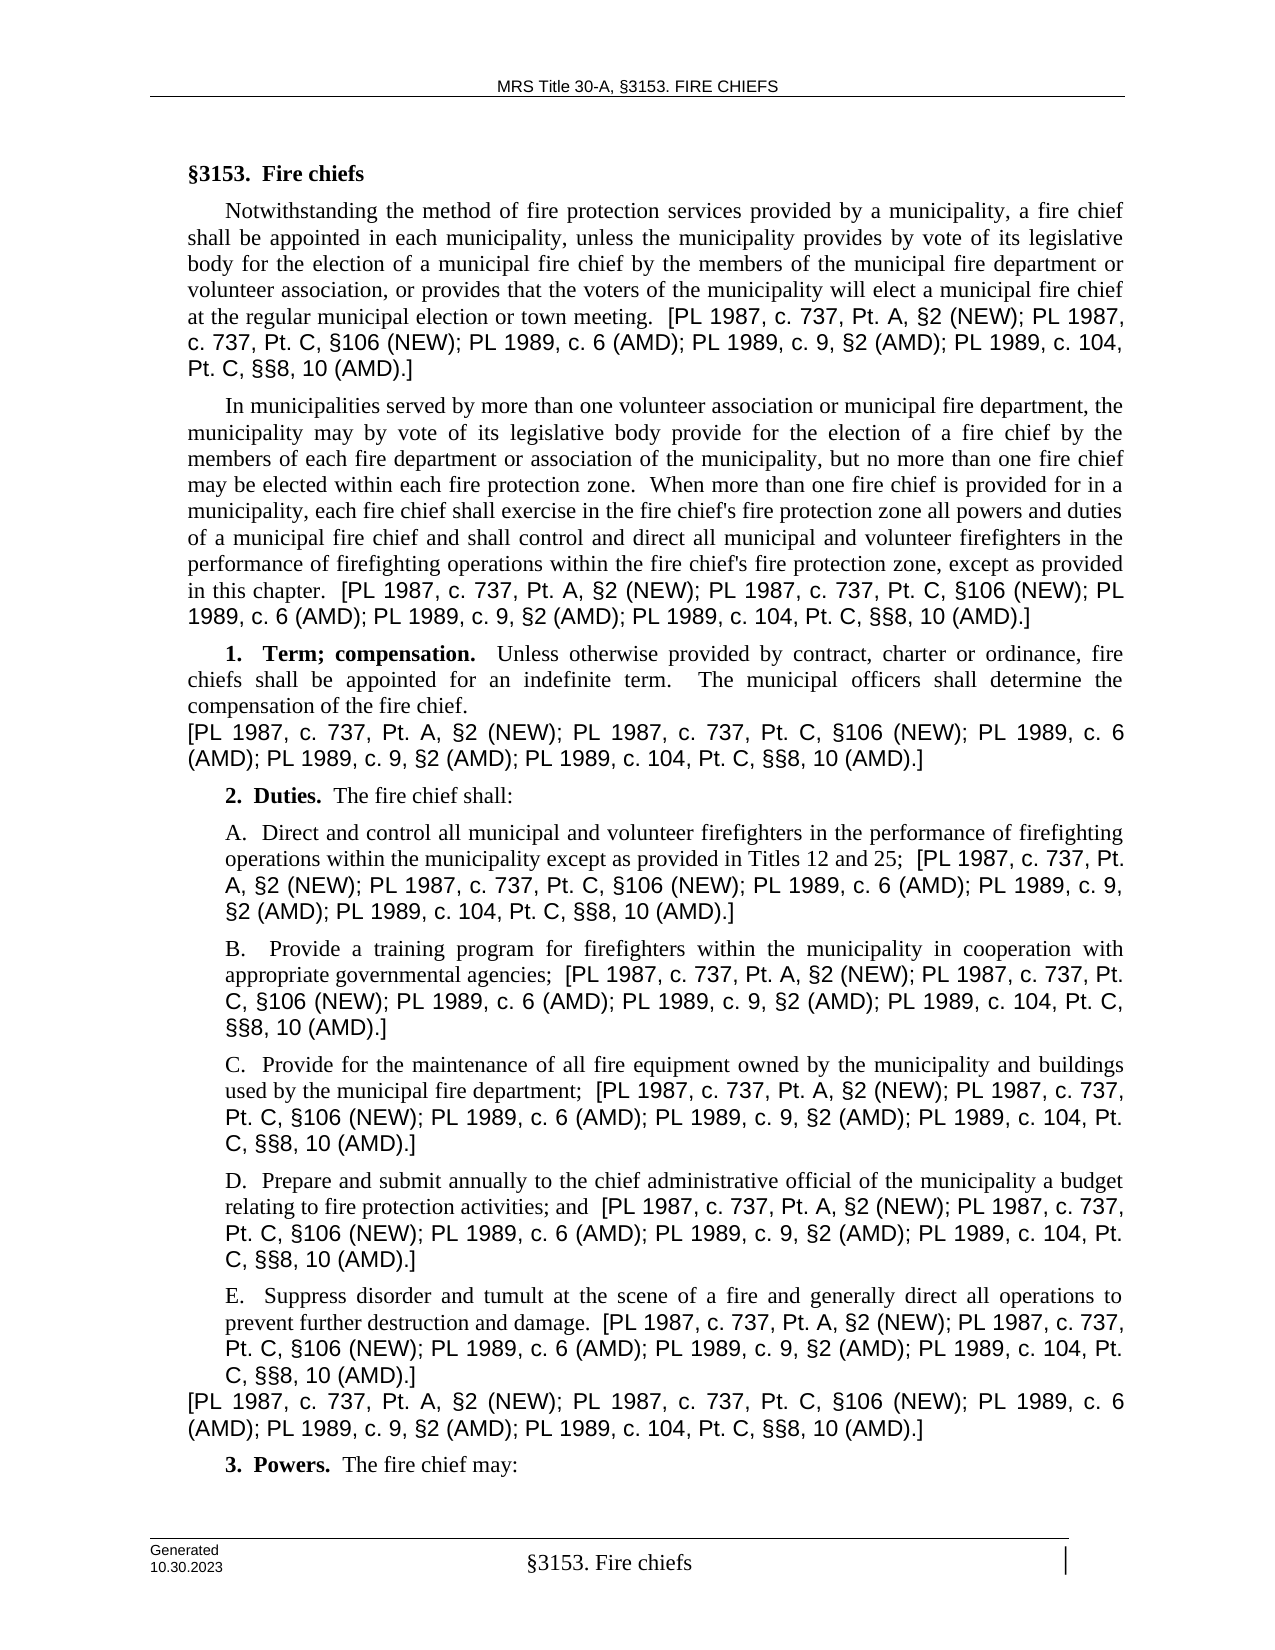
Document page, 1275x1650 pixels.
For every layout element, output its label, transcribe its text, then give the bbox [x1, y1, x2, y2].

text E. Suppress disorder and tumult at the scene of a fire and generally direct all operations to prevent further destruction and damage. [PL 1987, c. 737, Pt. A, §2 (NEW); PL 1987, c. 737, Pt. C, §106 (NEW); PL 1989, c. 6 (AMD); PL 1989, c. 9, §2 (AMD); PL 1989, c. 104, Pt. C, §§8, 10 (AMD).] [225, 1283, 1125, 1388]
text D. Prepare and submit annually to the chief administrative official of the municipality a budget relating to fire protection activities; and [PL 1987, c. 737, Pt. A, §2 (NEW); PL 1987, c. 737, Pt. C, §106 (NEW); PL 1989, c. 6 (AMD); PL 1989, c. 9, §2 (AMD); PL 1989, c. 104, Pt. C, §§8, 10 (AMD).] [225, 1167, 1125, 1272]
text B. Provide a training program for firefighters within the municipality in cooperation with appropriate governmental agencies; [PL 1987, c. 737, Pt. A, §2 (NEW); PL 1987, c. 737, Pt. C, §106 (NEW); PL 1989, c. 6 (AMD); PL 1989, c. 9, §2 (AMD); PL 1989, c. 104, Pt. C, §§8, 10 (AMD).] [225, 935, 1125, 1040]
text [PL 1987, c. 737, Pt. A, §2 (NEW); PL 1987, c. 737, Pt. C, §106 (NEW); PL 1989, c. 6 (AMD); PL 1989, c. 9, §2 (AMD); PL 1989, c. 104, Pt. C, §§8, 10 (AMD).] [187, 719, 1125, 772]
text Notwithstanding the method of fire protection services provided by a municipality, a fire chief shall be appointed in each municipality, unless the municipality provides by vote of its legislative body for the election of a municipal fire chief by the members of the municipal fire department or volunteer association, or provides that the voters of the municipality will elect a municipal fire chief at the regular municipal election or town meeting. [PL 1987, c. 737, Pt. A, §2 (NEW); PL 1987, c. 737, Pt. C, §106 (NEW); PL 1989, c. 6 (AMD); PL 1989, c. 9, §2 (AMD); PL 1989, c. 104, Pt. C, §§8, 10 (AMD).] [187, 197, 1125, 382]
text In municipalities served by more than one volunteer association or municipal fire department, the municipality may by vote of its legislative body provide for the election of a fire chief by the members of each fire department or association of the municipality, but no more than one fire chief may be elected within each fire protection zone. When more than one fire chief is provided for in a municipality, each fire chief shall exercise in the fire chief's fire protection zone all powers and duties of a municipal fire chief and shall control and direct all municipal and volunteer firefighters in the performance of firefighting operations within the fire chief's fire protection zone, except as provided in this chapter. [PL 1987, c. 737, Pt. A, §2 (NEW); PL 1987, c. 737, Pt. C, §106 (NEW); PL 1989, c. 6 (AMD); PL 1989, c. 9, §2 (AMD); PL 1989, c. 104, Pt. C, §§8, 10 (AMD).] [187, 392, 1125, 629]
text C. Provide for the maintenance of all fire equipment owned by the municipality and buildings used by the municipal fire department; [PL 1987, c. 737, Pt. A, §2 (NEW); PL 1987, c. 737, Pt. C, §106 (NEW); PL 1989, c. 6 (AMD); PL 1989, c. 9, §2 (AMD); PL 1989, c. 104, Pt. C, §§8, 10 (AMD).] [225, 1051, 1125, 1156]
text 1. Term; compensation. Unless otherwise provided by contract, charter or ordinance, fire chiefs shall be appointed for an indefinite term. The municipal officers shall determine the compensation of the fire chief. [187, 640, 1125, 719]
text 2. Duties. The fire chief shall: [187, 782, 1125, 808]
text 3. Powers. The fire chief may: [187, 1451, 1125, 1478]
text [PL 1987, c. 737, Pt. A, §2 (NEW); PL 1987, c. 737, Pt. C, §106 (NEW); PL 1989, c. 6 (AMD); PL 1989, c. 9, §2 (AMD); PL 1989, c. 104, Pt. C, §§8, 10 (AMD).] [187, 1388, 1125, 1441]
text §3153. Fire chiefs [187, 160, 1125, 187]
text A. Direct and control all municipal and volunteer firefighters in the performance of firefighting operations within the municipality except as provided in Titles 12 and 25; [PL 1987, c. 737, Pt. A, §2 (NEW); PL 1987, c. 737, Pt. C, §106 (NEW); PL 1989, c. 6 (AMD); PL 1989, c. 9, §2 (AMD); PL 1989, c. 104, Pt. C, §§8, 10 (AMD).] [225, 819, 1125, 924]
